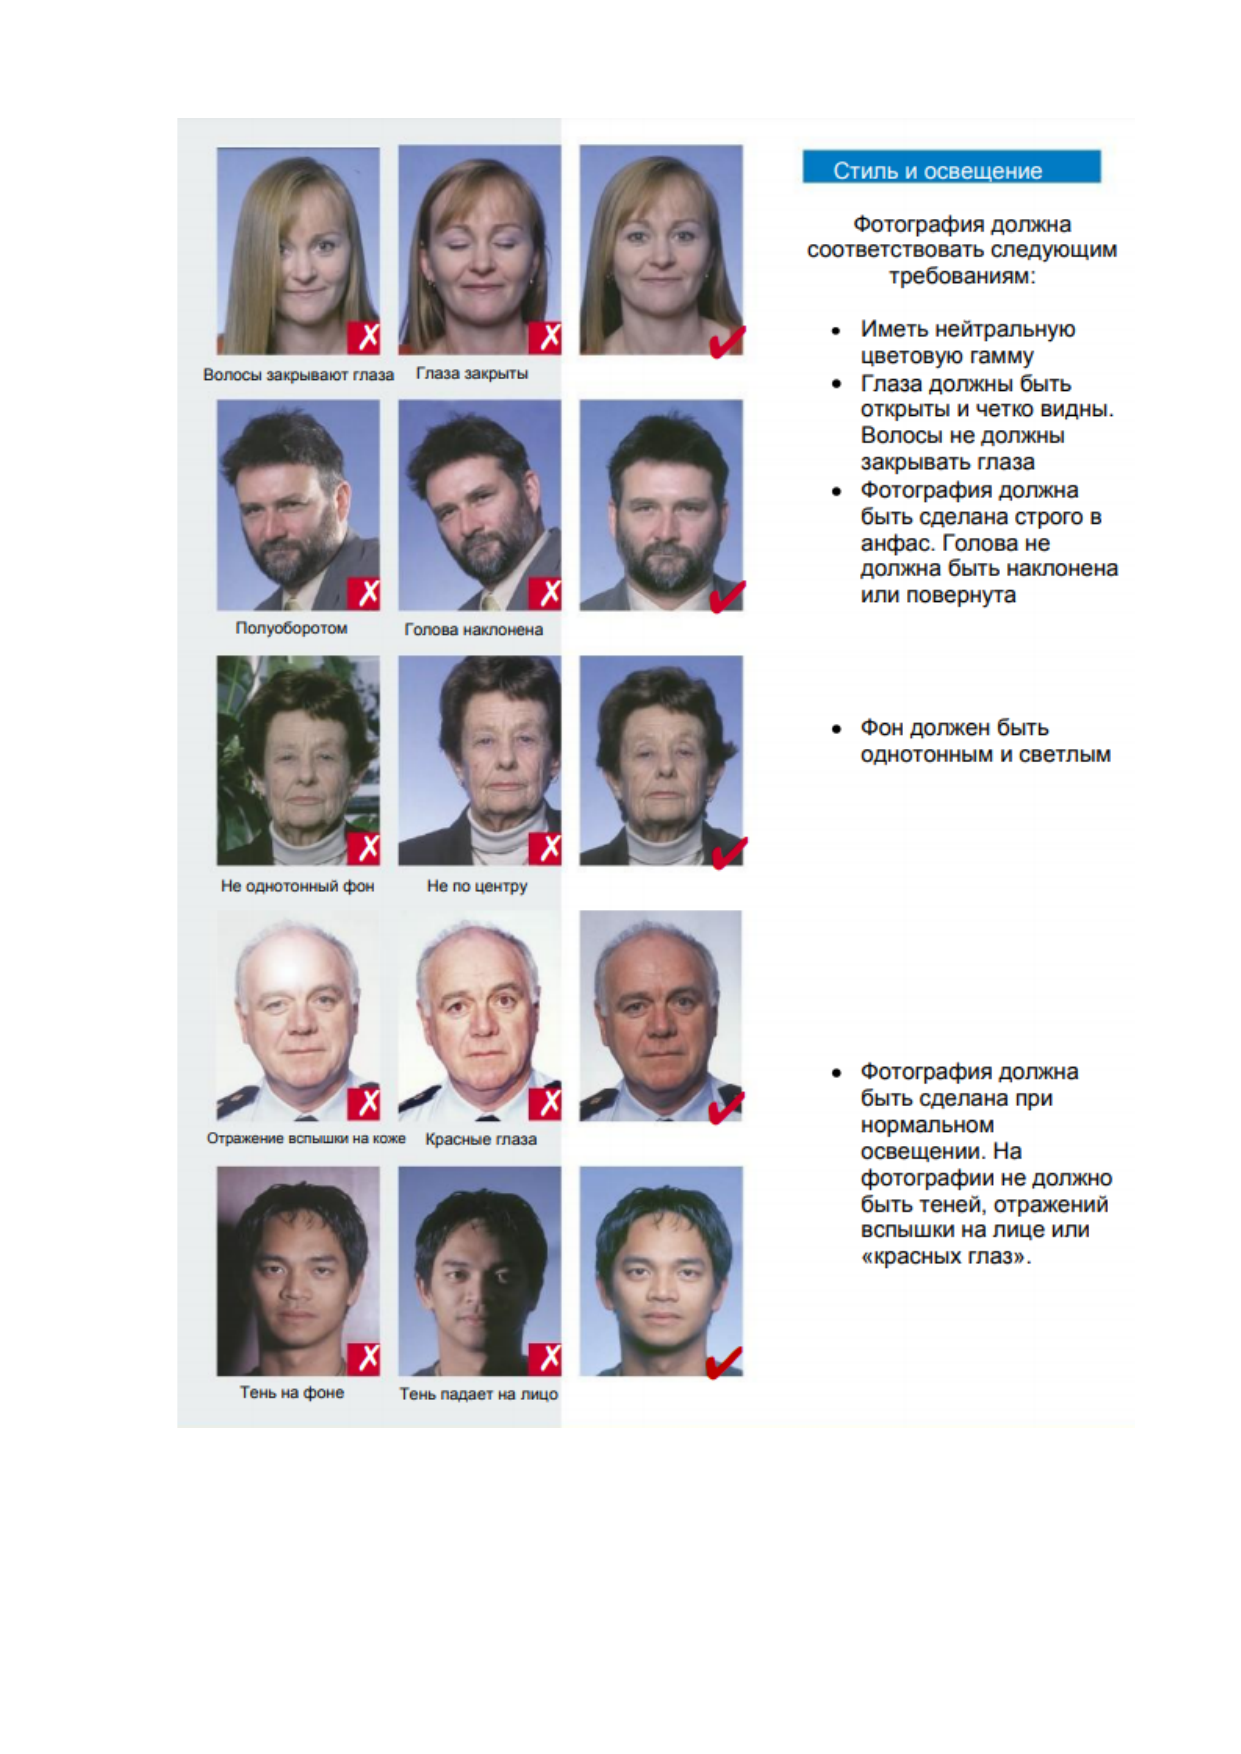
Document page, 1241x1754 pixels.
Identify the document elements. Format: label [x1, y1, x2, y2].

picture [177, 118, 1135, 1428]
